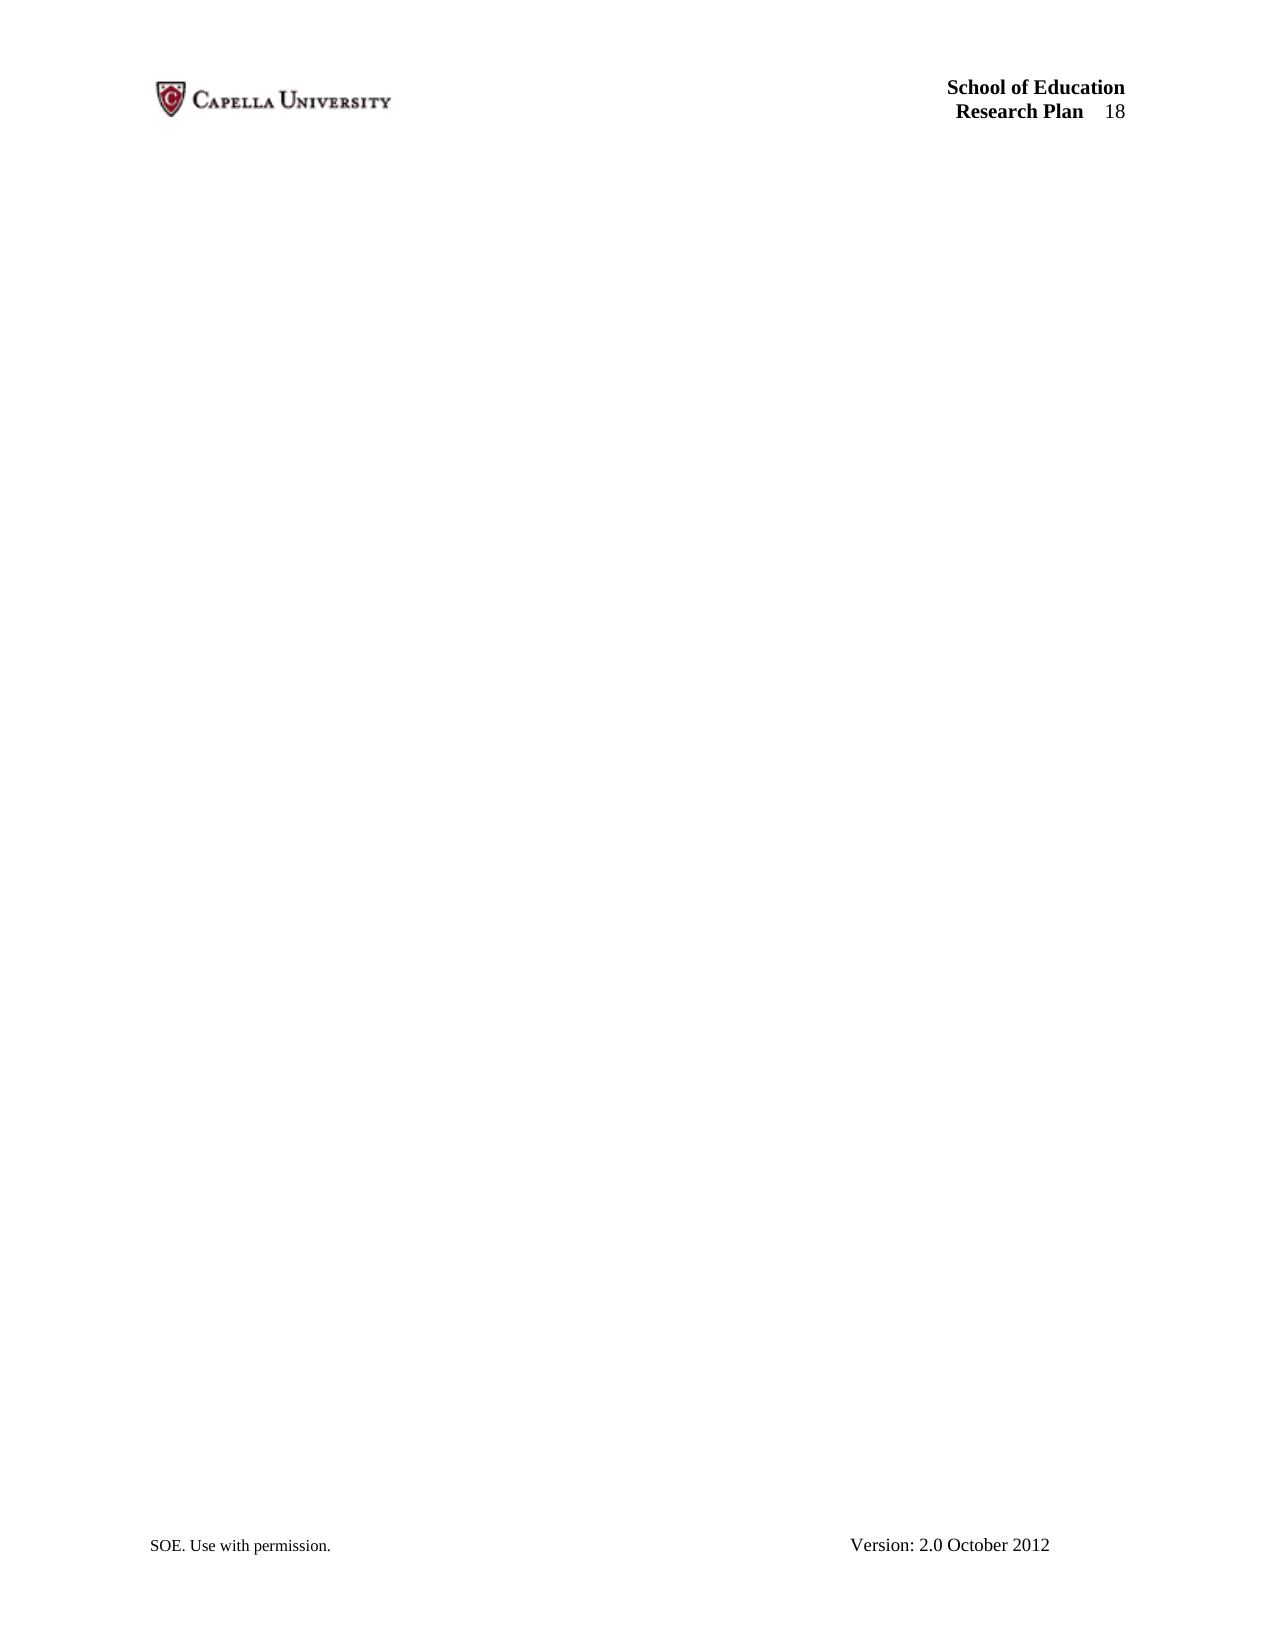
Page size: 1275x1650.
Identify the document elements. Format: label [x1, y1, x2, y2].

picture [150, 75, 399, 122]
